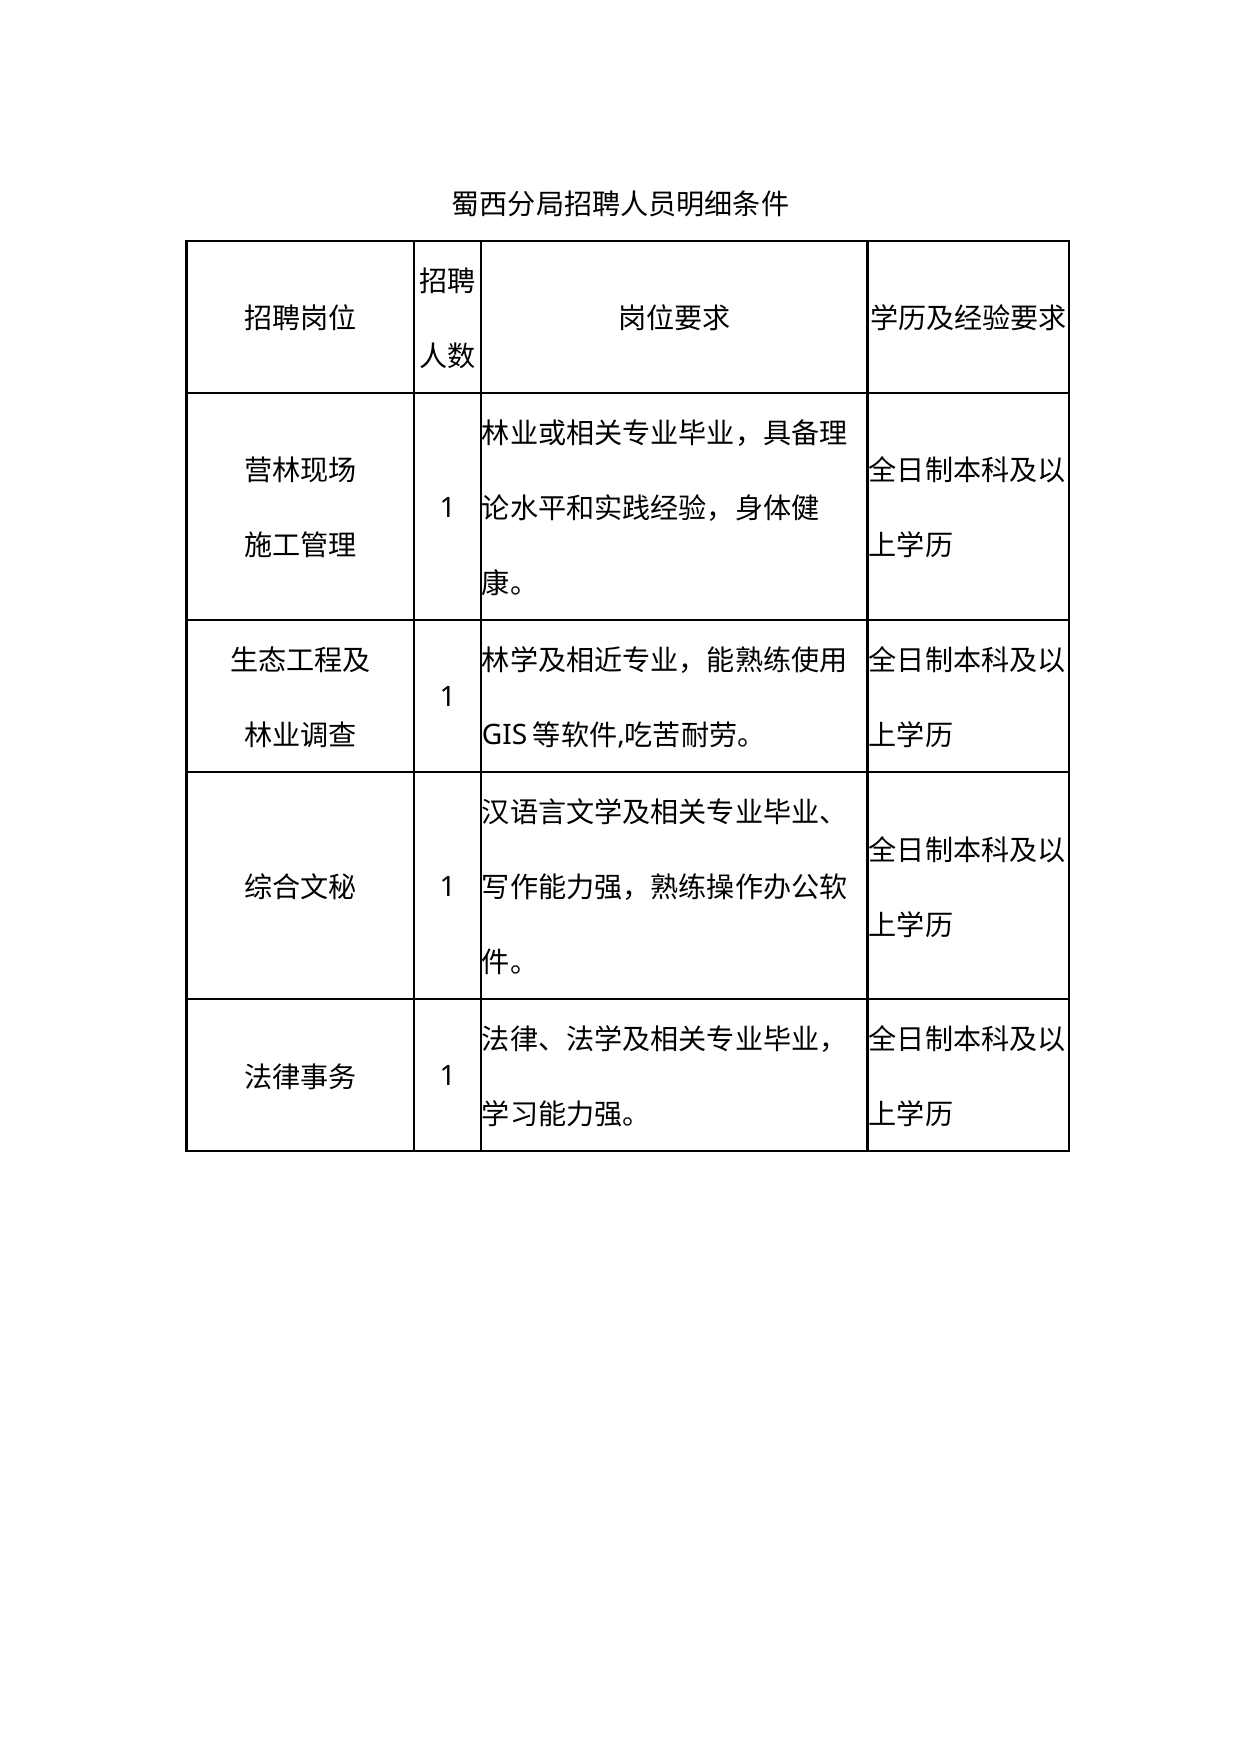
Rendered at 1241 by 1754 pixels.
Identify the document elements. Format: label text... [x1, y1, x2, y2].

table_cell 林学及相近专业，能熟练使用GIS等软件,吃苦耐劳。 [482, 621, 866, 771]
table_cell 全日制本科及以上学历 [869, 394, 1068, 619]
table_header 招聘岗位 [188, 242, 413, 392]
table_cell 全日制本科及以上学历 [869, 773, 1068, 998]
text 蜀西分局招聘人员明细条件 [187, 164, 1053, 239]
table_header 岗位要求 [482, 242, 866, 392]
table_cell 营林现场 施工管理 [188, 394, 413, 619]
table_cell 全日制本科及以上学历 [869, 621, 1068, 771]
table_cell 法律、法学及相关专业毕业，学习能力强。 [482, 1000, 866, 1150]
table_cell 全日制本科及以上学历 [869, 1000, 1068, 1150]
table_cell 汉语言文学及相关专业毕业、写作能力强，熟练操作办公软件。 [482, 773, 866, 998]
table_cell 法律事务 [188, 1000, 413, 1150]
table_cell 综合文秘 [188, 773, 413, 998]
table_cell 林业或相关专业毕业，具备理论水平和实践经验，身体健康。 [482, 394, 866, 619]
table_cell 1 [415, 1000, 480, 1150]
table_cell 1 [415, 621, 480, 771]
table_cell 生态工程及 林业调查 [188, 621, 413, 771]
table_cell 1 [415, 394, 480, 619]
table_cell 1 [415, 773, 480, 998]
table_header 招聘人数 [415, 242, 480, 392]
table_header 学历及经验要求 [869, 242, 1068, 392]
